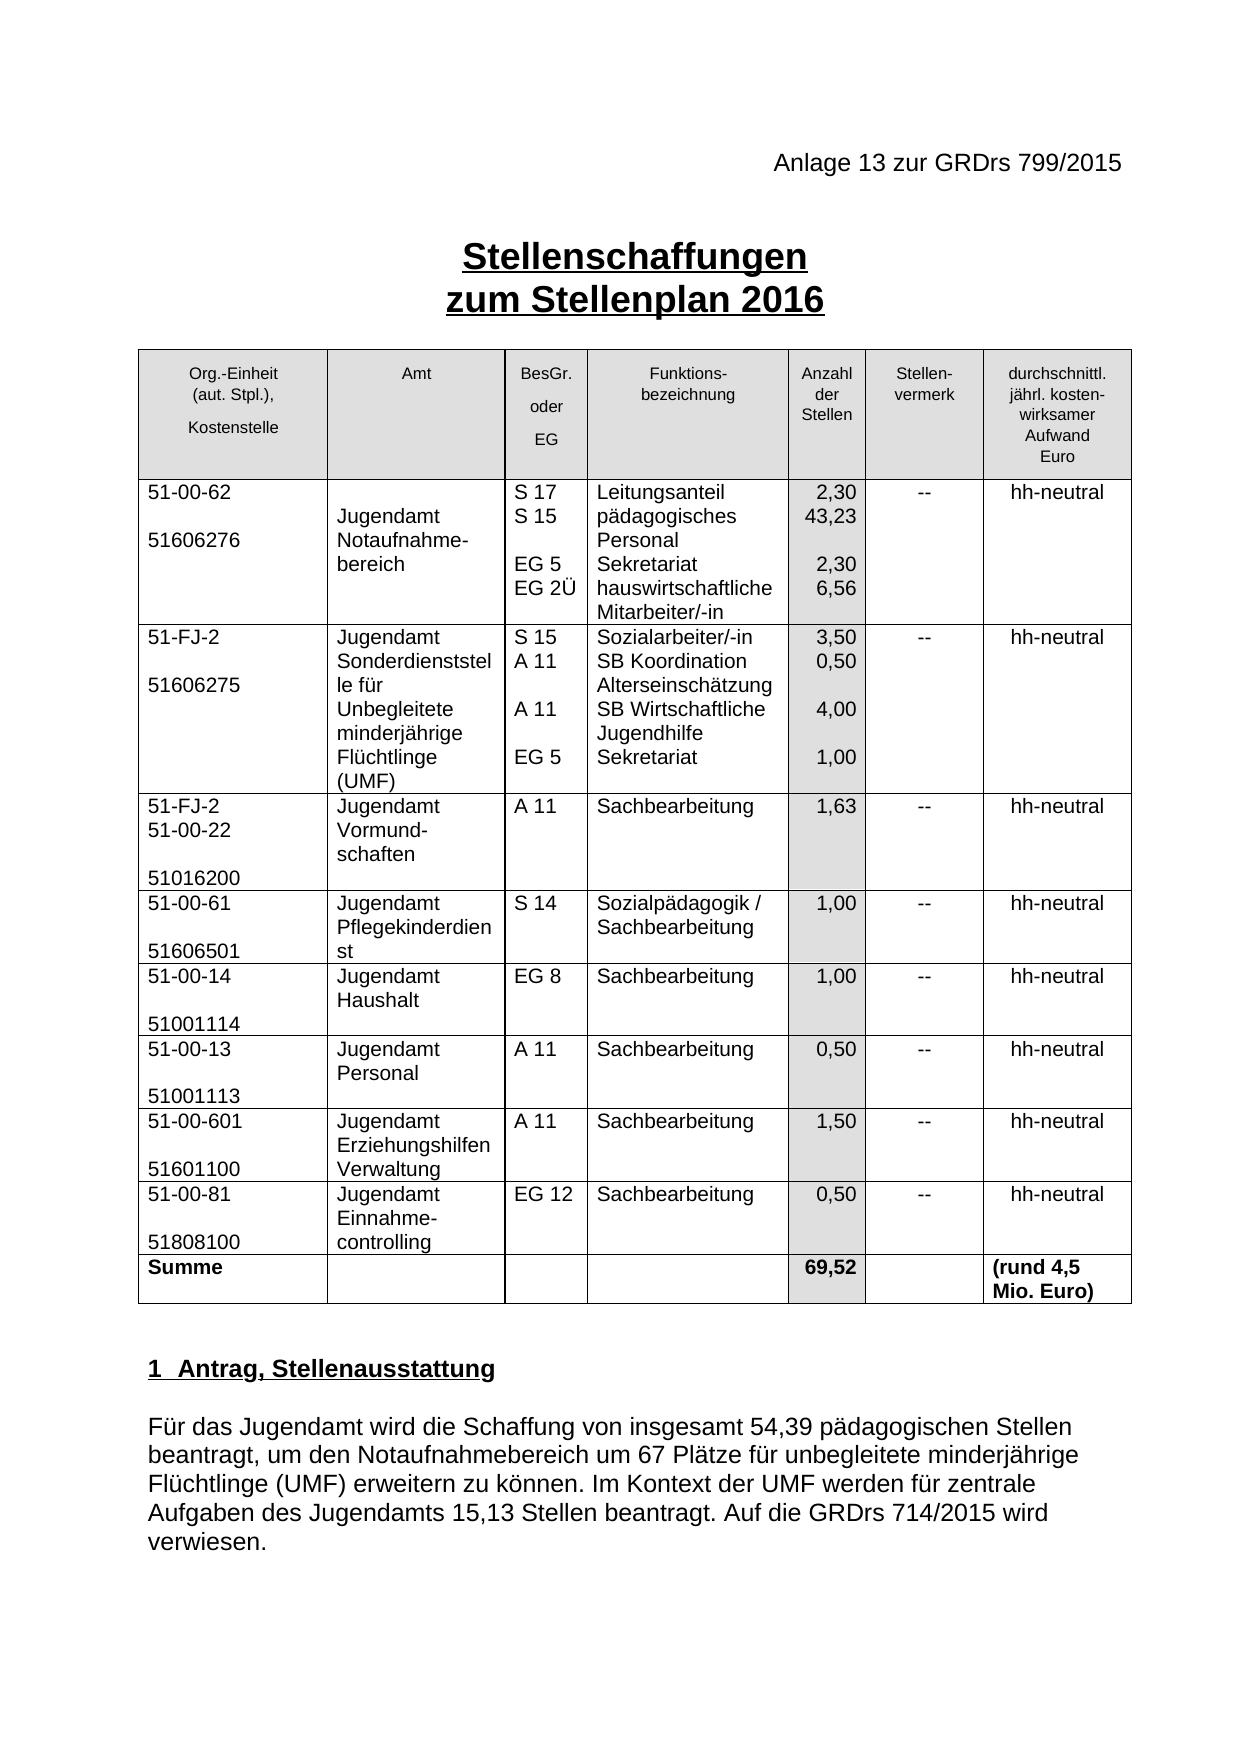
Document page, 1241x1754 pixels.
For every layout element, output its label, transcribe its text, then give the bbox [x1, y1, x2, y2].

table_cell 2,30 43,23 2,30 6,56 [789, 480, 865, 624]
table_cell 69,52 [789, 1255, 865, 1303]
table_cell 51-FJ-2 51-00-22 51016200 [139, 794, 327, 889]
table_cell 3,50 0,50 4,00 1,00 [789, 625, 865, 793]
table_cell 0,50 [789, 1036, 865, 1108]
table_cell [506, 1255, 587, 1303]
table_cell Jugendamt Einnahme-controlling [328, 1182, 504, 1254]
table_cell hh-neutral [984, 1109, 1131, 1181]
table_cell Leitungsanteil pädagogisches Personal Sekretariat hauswirtschaftliche Mitarbeiter/-in [588, 480, 788, 624]
table_cell 1,63 [789, 794, 865, 889]
table_cell S 17 S 15 EG 5 EG 2Ü [506, 480, 587, 624]
table_cell -- [866, 1109, 983, 1181]
table_cell -- [866, 964, 983, 1035]
table_cell Jugendamt Notaufnahme-bereich [328, 480, 504, 624]
table_cell A 11 [506, 794, 587, 889]
table_header Stellen- vermerk [866, 350, 983, 479]
table_cell [328, 1255, 504, 1303]
table_header Org.-Einheit (aut. Stpl.), Kostenstelle [139, 350, 327, 479]
table_cell [588, 1255, 788, 1303]
table_cell 1,00 [789, 891, 865, 962]
text Anlage 13 zur GRDrs 799/2015 [148, 148, 1122, 176]
text zum Stellenplan 2016 [148, 277, 1122, 320]
table_cell Sachbearbeitung [588, 1109, 788, 1181]
table_cell hh-neutral [984, 480, 1131, 624]
table_cell 0,50 [789, 1182, 865, 1254]
subtitle 1 Antrag, Stellenausstattung [148, 1354, 1122, 1383]
table_header Amt [328, 350, 504, 479]
table_cell Sachbearbeitung [588, 964, 788, 1035]
text Stellenschaffungen [148, 234, 1122, 277]
table_cell Jugendamt Personal [328, 1036, 504, 1108]
table_cell -- [866, 1036, 983, 1108]
text Für das Jugendamt wird die Schaffung von insgesamt 54,39 pädagogischen Stellen beantragt, um den Notaufnahmebereich um 67 Plätze für unbegleitete minderjährige Flüchtlinge (UMF) erweitern zu können. Im Kontext der UMF werden für zentrale Aufgaben des Jugendamts 15,13 Stellen beantragt. Auf die GRDrs 714/2015 wird verwiesen. [148, 1412, 1122, 1555]
table_cell S 14 [506, 891, 587, 962]
table_cell hh-neutral [984, 1182, 1131, 1254]
table_header Anzahl der Stellen [789, 350, 865, 479]
table_cell hh-neutral [984, 794, 1131, 889]
table_cell 51-FJ-2 51606275 [139, 625, 327, 793]
table_cell -- [866, 1182, 983, 1254]
table_cell -- [866, 891, 983, 962]
table_cell Summe [139, 1255, 327, 1303]
table_header durchschnittl. jährl. kosten- wirksamer Aufwand Euro [984, 350, 1131, 479]
table_cell Jugendamt Erziehungshilfen Verwaltung [328, 1109, 504, 1181]
table_header Funktions- bezeichnung [588, 350, 788, 479]
table_cell Jugendamt Sonderdienststelle für Unbegleitete minderjährige Flüchtlinge (UMF) [328, 625, 504, 793]
table_cell Jugendamt Haushalt [328, 964, 504, 1035]
table_cell Jugendamt Pflegekinderdienst [328, 891, 504, 962]
table_cell hh-neutral [984, 891, 1131, 962]
table_cell 51-00-61 51606501 [139, 891, 327, 962]
table_cell -- [866, 480, 983, 624]
table_cell S 15 A 11 A 11 EG 5 [506, 625, 587, 793]
table_cell Sachbearbeitung [588, 1036, 788, 1108]
table_cell 51-00-13 51001113 [139, 1036, 327, 1108]
table_cell hh-neutral [984, 964, 1131, 1035]
table_cell EG 8 [506, 964, 587, 1035]
table_cell A 11 [506, 1036, 587, 1108]
table_cell 51-00-601 51601100 [139, 1109, 327, 1181]
table_cell Sozialpädagogik / Sachbearbeitung [588, 891, 788, 962]
table_cell Sachbearbeitung [588, 1182, 788, 1254]
table_cell [866, 1255, 983, 1303]
table_cell Sachbearbeitung [588, 794, 788, 889]
table_cell 51-00-62 51606276 [139, 480, 327, 624]
table_cell A 11 [506, 1109, 587, 1181]
table_cell -- [866, 625, 983, 793]
table_cell 51-00-81 51808100 [139, 1182, 327, 1254]
table_cell 51-00-14 51001114 [139, 964, 327, 1035]
table_cell Jugendamt Vormund-schaften [328, 794, 504, 889]
table_cell 1,50 [789, 1109, 865, 1181]
table_cell Sozialarbeiter/-in SB Koordination Alterseinschätzung SB Wirtschaftliche Jugendhilfe Sekretariat [588, 625, 788, 793]
table_cell -- [866, 794, 983, 889]
table_cell 1,00 [789, 964, 865, 1035]
table_cell (rund 4,5 Mio. Euro) [984, 1255, 1131, 1303]
table_cell hh-neutral [984, 1036, 1131, 1108]
table_cell EG 12 [506, 1182, 587, 1254]
table_cell hh-neutral [984, 625, 1131, 793]
table_header BesGr. oder EG [506, 350, 587, 479]
